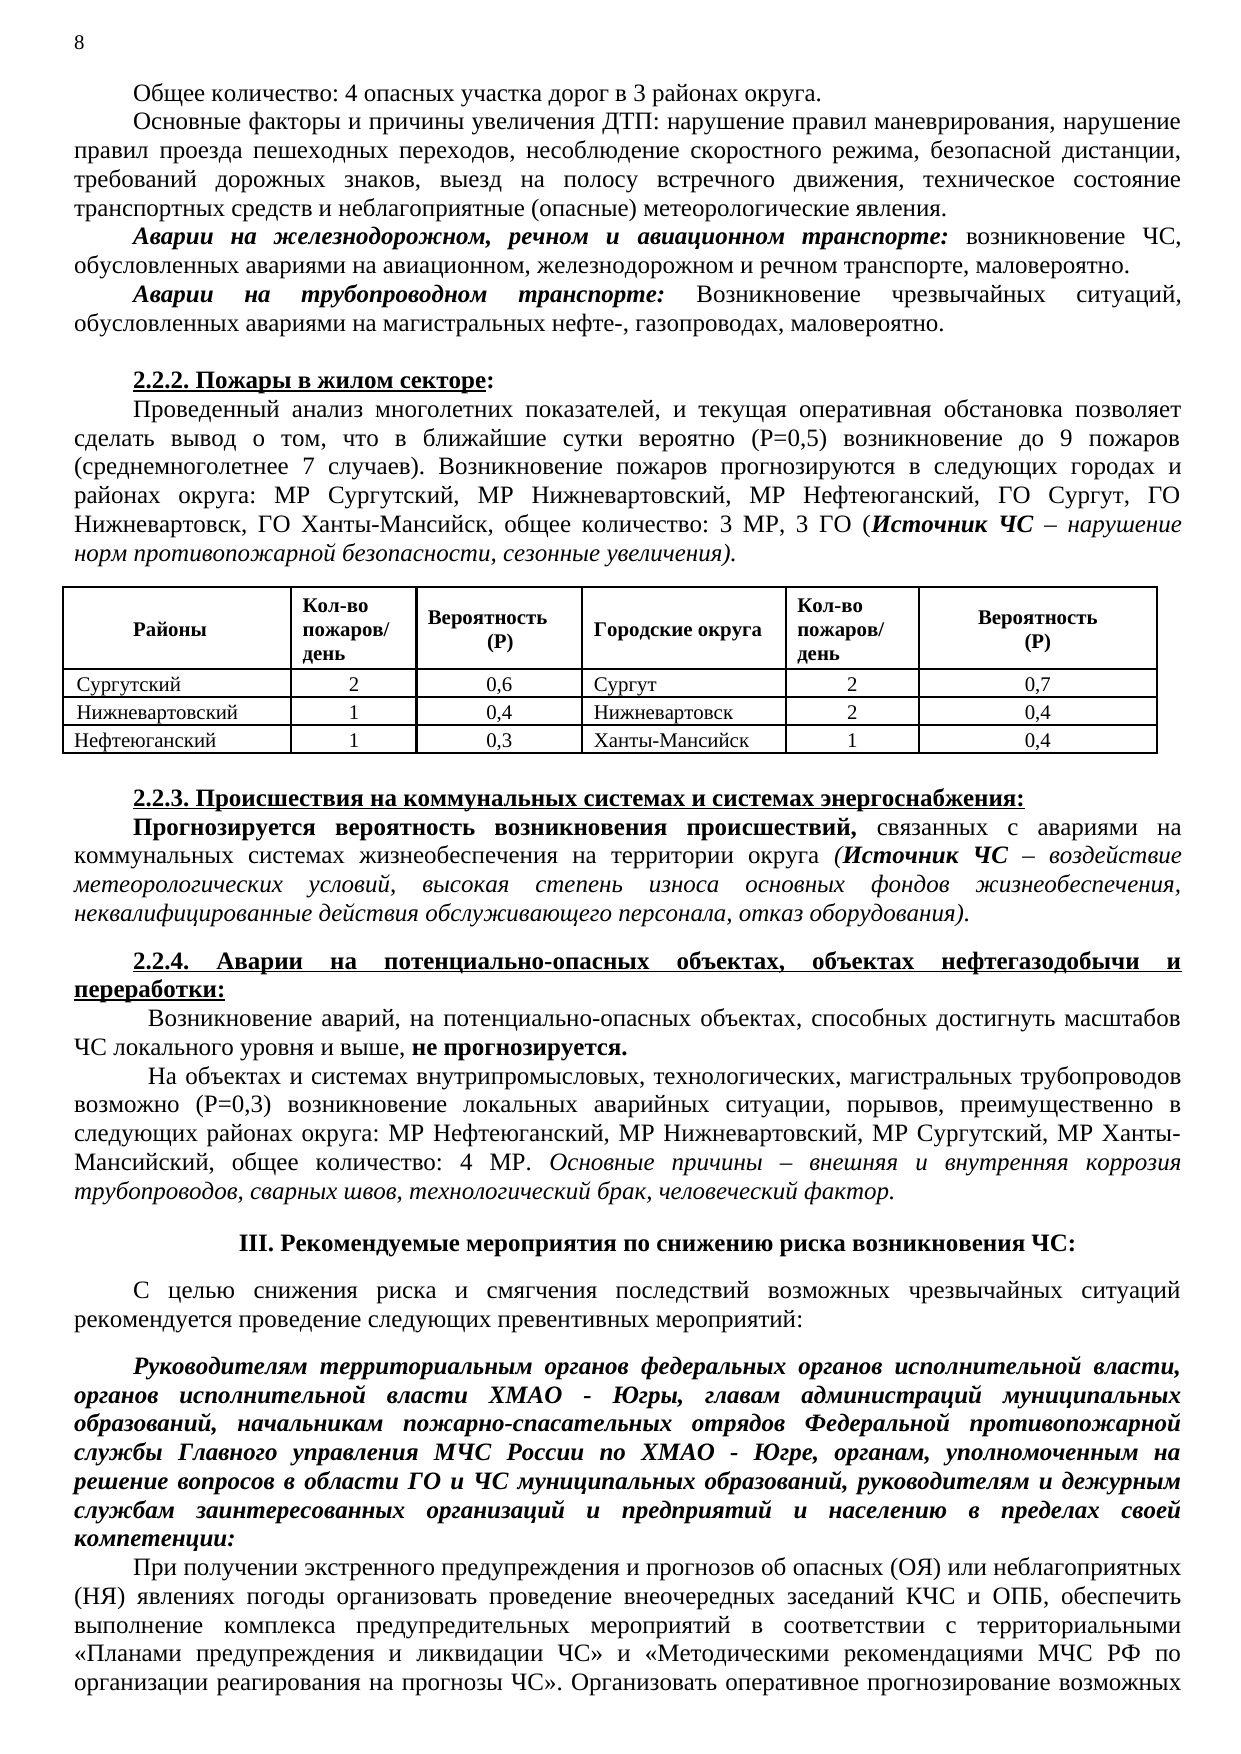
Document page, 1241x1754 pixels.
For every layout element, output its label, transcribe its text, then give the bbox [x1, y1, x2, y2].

table_cell 0,4 [920, 726, 1156, 752]
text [74, 1552, 1182, 1696]
table_header Кол-во пожаров/ день [292, 588, 415, 668]
table_cell 0,3 [418, 726, 581, 752]
table_header Вероятность (Р) [920, 588, 1156, 668]
table_cell Нефтеюганский [64, 726, 290, 752]
text 2.2.4. Аварии на потенциально-опасных объектах, объектах нефтегазодобычи и переработки: [74, 946, 1182, 1003]
table_header Городские округа [583, 588, 785, 668]
table_header Кол-во пожаров/ день [787, 588, 918, 668]
table_cell Нижневартовск [583, 698, 785, 724]
table_cell Сургутский [64, 670, 290, 696]
text Основные факторы и причины увеличения ДТП: нарушение правил маневрирования, нарушение правил проезда пешеходных переходов, несоблюдение скоростного режима, безопасной дистанции, требований дорожных знаков, выезд на полосу встречного движения, техническое состояние транспортных средств и неблагоприятные (опасные) метеорологические явления. [74, 106, 1182, 221]
table_header Вероятность (Р) [418, 588, 581, 668]
text Руководителям территориальным органов федеральных органов исполнительной власти, органов исполнительной власти ХМАО - Югры, главам администраций муниципальных образований, начальникам пожарно-спасательных отрядов Федеральной противопожарной службы Главного управления МЧС России по ХМАО - Югре, органам, уполномоченным на решение вопросов в области ГО и ЧС муниципальных образований, руководителям и дежурным службам заинтересованных организаций и предприятий и населению в пределах своей компетенции: [74, 1351, 1182, 1552]
table_cell 0,4 [418, 698, 581, 724]
text Аварии на трубопроводном транспорте: Возникновение чрезвычайных ситуаций, обусловленных авариями на магистральных нефте-, газопроводах, маловероятно. [74, 279, 1182, 336]
table_cell 2 [787, 698, 918, 724]
table_header Районы [64, 588, 290, 668]
text Общее количество: 4 опасных участка дорог в 3 районах округа. [74, 78, 1182, 106]
text Возникновение аварий, на потенциально-опасных объектах, способных достигнуть масштабов ЧС локального уровня и выше, не прогнозируется. [74, 1003, 1182, 1061]
table_cell Сургут [583, 670, 785, 696]
text III. Рекомендуемые мероприятия по снижению риска возникновения ЧС: [74, 1228, 1182, 1257]
text С целью снижения риска и смягчения последствий возможных чрезвычайных ситуаций рекомендуется проведение следующих превентивных мероприятий: [74, 1275, 1182, 1333]
table_cell 1 [787, 726, 918, 752]
text 2.2.2. Пожары в жилом секторе: [74, 365, 1182, 394]
table_cell 0,7 [920, 670, 1156, 696]
table_cell 0,4 [920, 698, 1156, 724]
table_cell Ханты-Мансийск [583, 726, 785, 752]
text 2.2.3. Происшествия на коммунальных системах и системах энергоснабжения: [74, 783, 1182, 812]
text Прогнозируется вероятность возникновения происшествий, связанных с авариями на коммунальных системах жизнеобеспечения на территории округа (Источник ЧС – воздействие метеорологических условий, высокая степень износа основных фондов жизнеобеспечения, неквалифицированные действия обслуживающего персонала, отказ оборудования). [74, 812, 1182, 927]
text На объектах и системах внутрипромысловых, технологических, магистральных трубопроводов возможно (P=0,3) возникновение локальных аварийных ситуации, порывов, преимущественно в следующих районах округа: МР Нефтеюганский, МР Нижневартовский, МР Сургутский, МР Ханты-Мансийский, общее количество: 4 МР. Основные причины – внешняя и внутренняя коррозия трубопроводов, сварных швов, технологический брак, человеческий фактор. [74, 1061, 1182, 1204]
table_cell 1 [292, 726, 415, 752]
table_cell Нижневартовский [64, 698, 290, 724]
table_cell 0,6 [418, 670, 581, 696]
table_cell 2 [787, 670, 918, 696]
text Проведенный анализ многолетних показателей, и текущая оперативная обстановка позволяет сделать вывод о том, что в ближайшие сутки вероятно (P=0,5) возникновение до 9 пожаров (среднемноголетнее 7 случаев). Возникновение пожаров прогнозируются в следующих городах и районах округа: МР Сургутский, МР Нижневартовский, МР Нефтеюганский, ГО Сургут, ГО Нижневартовск, ГО Ханты-Мансийск, общее количество: 3 МР, 3 ГО (Источник ЧС – нарушение норм противопожарной безопасности, сезонные увеличения). [74, 394, 1182, 566]
table_cell 2 [292, 670, 415, 696]
table_cell 1 [292, 698, 415, 724]
text Аварии на железнодорожном, речном и авиационном транспорте: возникновение ЧС, обусловленных авариями на авиационном, железнодорожном и речном транспорте, маловероятно. [74, 221, 1182, 279]
